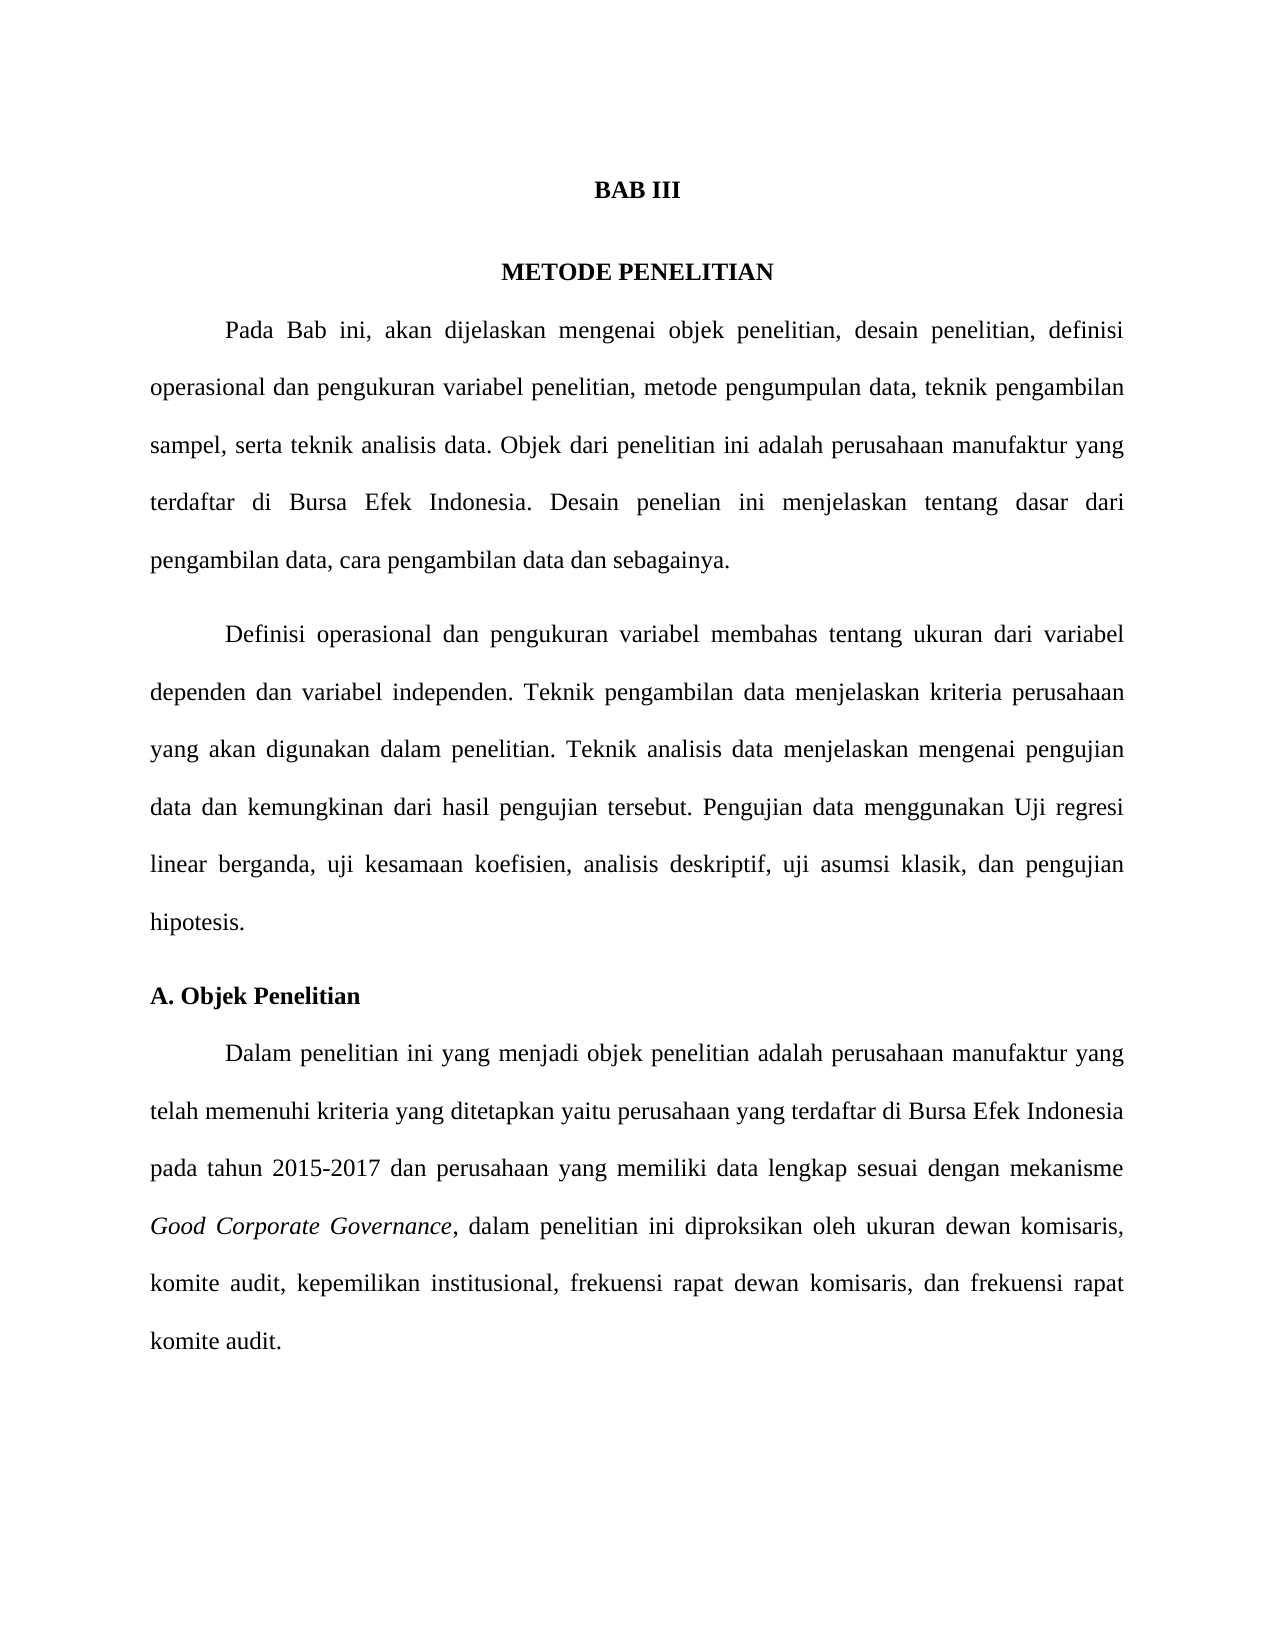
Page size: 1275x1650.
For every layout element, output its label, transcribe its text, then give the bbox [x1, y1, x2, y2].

text BAB III [150, 175, 1125, 204]
text A. Objek Penelitian [150, 981, 1125, 1009]
text METODE PENELITIAN [150, 257, 1125, 286]
text Dalam penelitian ini yang menjadi objek penelitian adalah perusahaan manufaktur yang telah memenuhi kriteria yang ditetapkan yaitu perusahaan yang terdaftar di Bursa Efek Indonesia pada tahun 2015-2017 dan perusahaan yang memiliki data lengkap sesuai dengan mekanisme Good Corporate Governance, dalam penelitian ini diproksikan oleh ukuran dewan komisaris, komite audit, kepemilikan institusional, frekuensi rapat dewan komisaris, dan frekuensi rapat komite audit. [150, 1038, 1125, 1354]
text Definisi operasional dan pengukuran variabel membahas tentang ukuran dari variabel dependen dan variabel independen. Teknik pengambilan data menjelaskan kriteria perusahaan yang akan digunakan dalam penelitian. Teknik analisis data menjelaskan mengenai pengujian data dan kemungkinan dari hasil pengujian tersebut. Pengujian data menggunakan Uji regresi linear berganda, uji kesamaan koefisien, analisis deskriptif, uji asumsi klasik, dan pengujian hipotesis. [150, 619, 1125, 935]
text Pada Bab ini, akan dijelaskan mengenai objek penelitian, desain penelitian, definisi operasional dan pengukuran variabel penelitian, metode pengumpulan data, teknik pengambilan sampel, serta teknik analisis data. Objek dari penelitian ini adalah perusahaan manufaktur yang terdaftar di Bursa Efek Indonesia. Desain penelian ini menjelaskan tentang dasar dari pengambilan data, cara pengambilan data dan sebagainya. [150, 315, 1125, 574]
